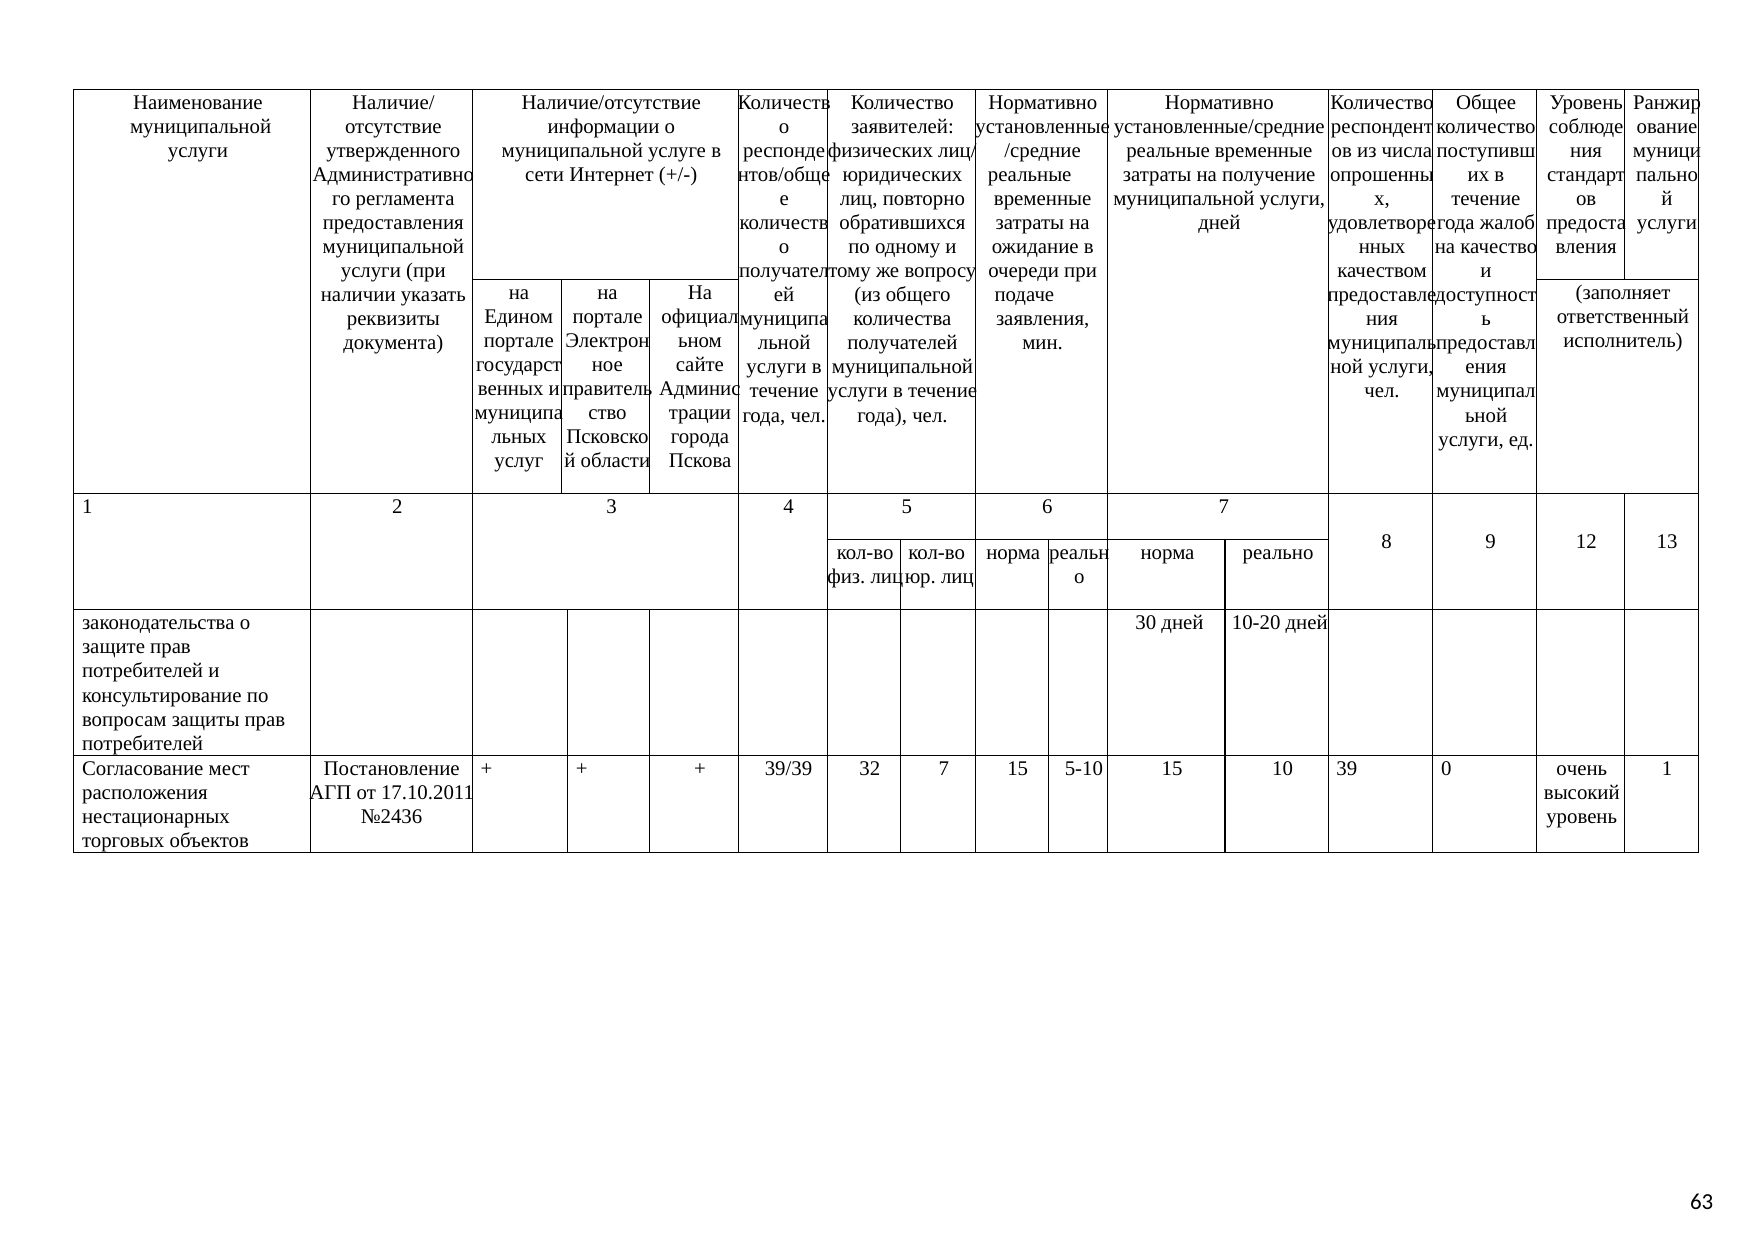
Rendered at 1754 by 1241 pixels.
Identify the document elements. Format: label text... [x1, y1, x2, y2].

table_cell 1 [74, 494, 310, 609]
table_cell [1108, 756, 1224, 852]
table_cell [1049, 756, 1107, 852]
table_cell 8 [1329, 494, 1432, 609]
table_cell реально [1226, 540, 1328, 609]
table_header Наличие/отсутствие информации о муниципальной услуге в сети Интернет (+/-) [473, 90, 738, 279]
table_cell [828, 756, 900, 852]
table_header Общее количество поступивших в течение года жалоб на качество и доступность предоставления муниципальной услуги, ед. [1433, 90, 1536, 493]
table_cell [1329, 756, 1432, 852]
table_cell 7 [1108, 494, 1328, 539]
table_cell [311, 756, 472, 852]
table_header Количество заявителей: физических лиц/ юридических лиц, повторно обратившихся по одному и тому же вопросу (из общего количества получателей муниципальной услуги в течение года), чел. [828, 90, 975, 493]
table_cell (заполняет ответственный исполнитель) [1537, 280, 1698, 493]
table_header Наименование муниципальной услуги [74, 90, 310, 493]
table_cell кол-во юр. лиц [901, 540, 975, 609]
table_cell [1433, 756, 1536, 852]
table_header Уровень соблюдения стандартов предоставления [1537, 90, 1624, 279]
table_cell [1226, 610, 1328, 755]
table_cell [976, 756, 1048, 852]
table_cell норма [976, 540, 1048, 609]
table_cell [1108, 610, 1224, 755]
table_cell на портале Электронное правительство Псковской области [562, 280, 649, 493]
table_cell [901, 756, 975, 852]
table_cell 6 [976, 494, 1107, 539]
table_cell 2 [311, 494, 472, 609]
table_cell 12 [1537, 494, 1624, 609]
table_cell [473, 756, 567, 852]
table_header Нормативно установленные/средние реальные временные затраты на получение муниципальной услуги, дней [1108, 90, 1328, 493]
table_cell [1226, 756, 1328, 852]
table_header Количество респондентов из числа опрошенных, удовлетворенных качеством предоставления муниципальной услуги, чел. [1329, 90, 1432, 493]
table_header Количество респондентов/общее количество получателей муниципальной услуги в течение года, чел. [739, 90, 827, 493]
table_cell 9 [1433, 494, 1536, 609]
table_cell 4 [739, 494, 827, 609]
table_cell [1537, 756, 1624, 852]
table_cell на Едином портале государственных и муниципальных услуг [473, 280, 561, 493]
table_cell реально [1049, 540, 1107, 609]
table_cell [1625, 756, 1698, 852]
table_cell 5 [828, 494, 975, 539]
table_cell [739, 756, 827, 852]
table_cell 13 [1625, 494, 1698, 609]
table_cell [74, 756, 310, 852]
table_header Ранжирование муниципальной услуги [1625, 90, 1698, 279]
table_cell 3 [473, 494, 738, 609]
table_cell На официальном сайте Администрации города Пскова [650, 280, 738, 493]
table_cell кол-во физ. лиц [828, 540, 900, 609]
table_header Наличие/отсутствие утвержденного Административного регламента предоставления муниципальной услуги (при наличии указать реквизиты документа) [311, 90, 472, 493]
table_cell норма [1108, 540, 1224, 609]
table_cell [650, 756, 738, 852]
table_header Нормативно установленные/средние реальные временные затраты на ожидание в очереди при подаче заявления, мин. [976, 90, 1107, 493]
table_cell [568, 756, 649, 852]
